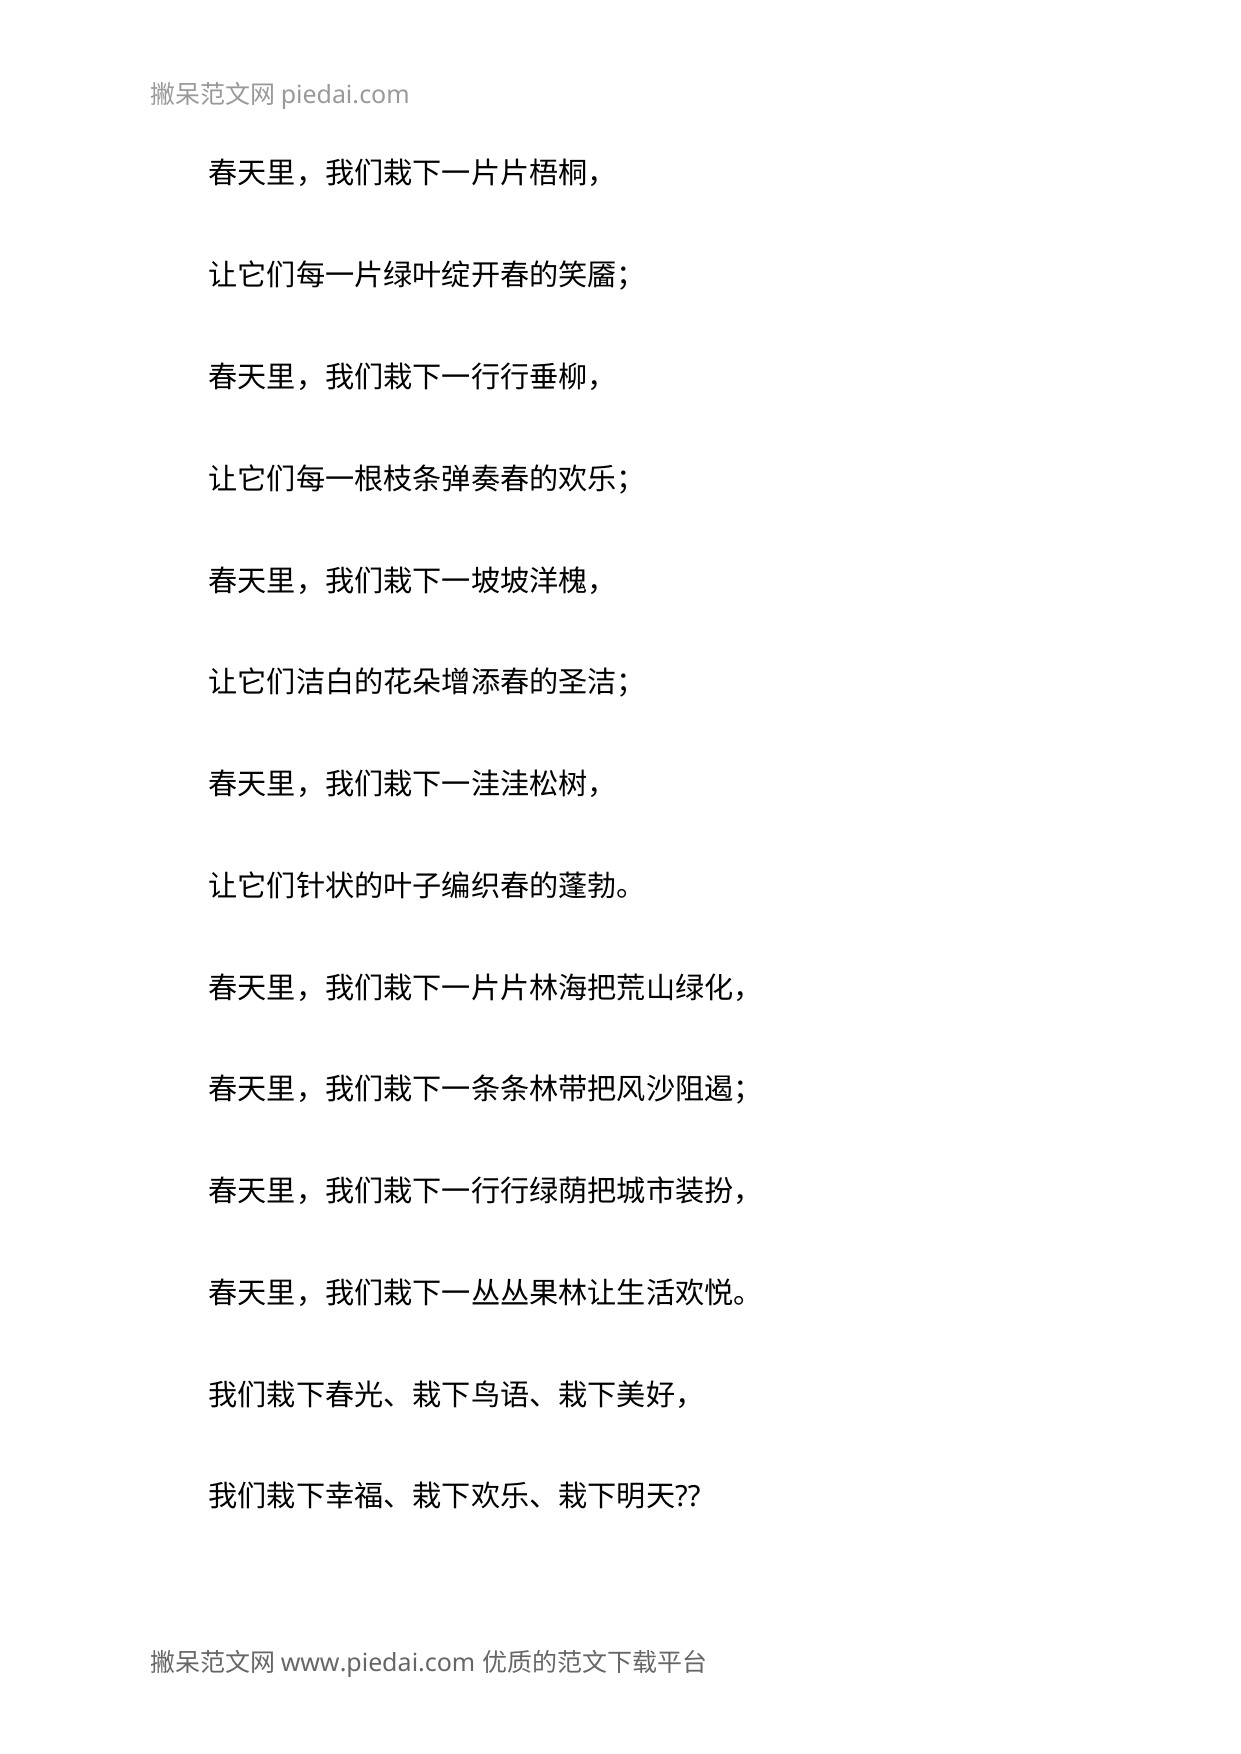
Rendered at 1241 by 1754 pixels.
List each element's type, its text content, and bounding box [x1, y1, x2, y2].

text 春天里，我们栽下一坡坡洋槐， [150, 557, 1090, 599]
text 春天里，我们栽下一片片梧桐， [150, 150, 1090, 192]
text 春天里，我们栽下一洼洼松树， [150, 761, 1090, 803]
text 春天里，我们栽下一行行垂柳， [150, 353, 1090, 396]
text 让它们洁白的花朵增添春的圣洁； [150, 659, 1090, 701]
text 让它们每一片绿叶绽开春的笑靥； [150, 252, 1090, 294]
text 让它们针状的叶子编织春的蓬勃。 [150, 862, 1090, 905]
text 春天里，我们栽下一行行绿荫把城市装扮， [150, 1168, 1090, 1210]
text 让它们每一根枝条弹奏春的欢乐； [150, 455, 1090, 498]
text 春天里，我们栽下一条条林带把风沙阻遏； [150, 1066, 1090, 1108]
text 我们栽下幸福、栽下欢乐、栽下明天?? [150, 1473, 1090, 1515]
text 春天里，我们栽下一片片林海把荒山绿化， [150, 964, 1090, 1006]
text 我们栽下春光、栽下鸟语、栽下美好， [150, 1371, 1090, 1413]
text 春天里，我们栽下一丛丛果林让生活欢悦。 [150, 1269, 1090, 1312]
